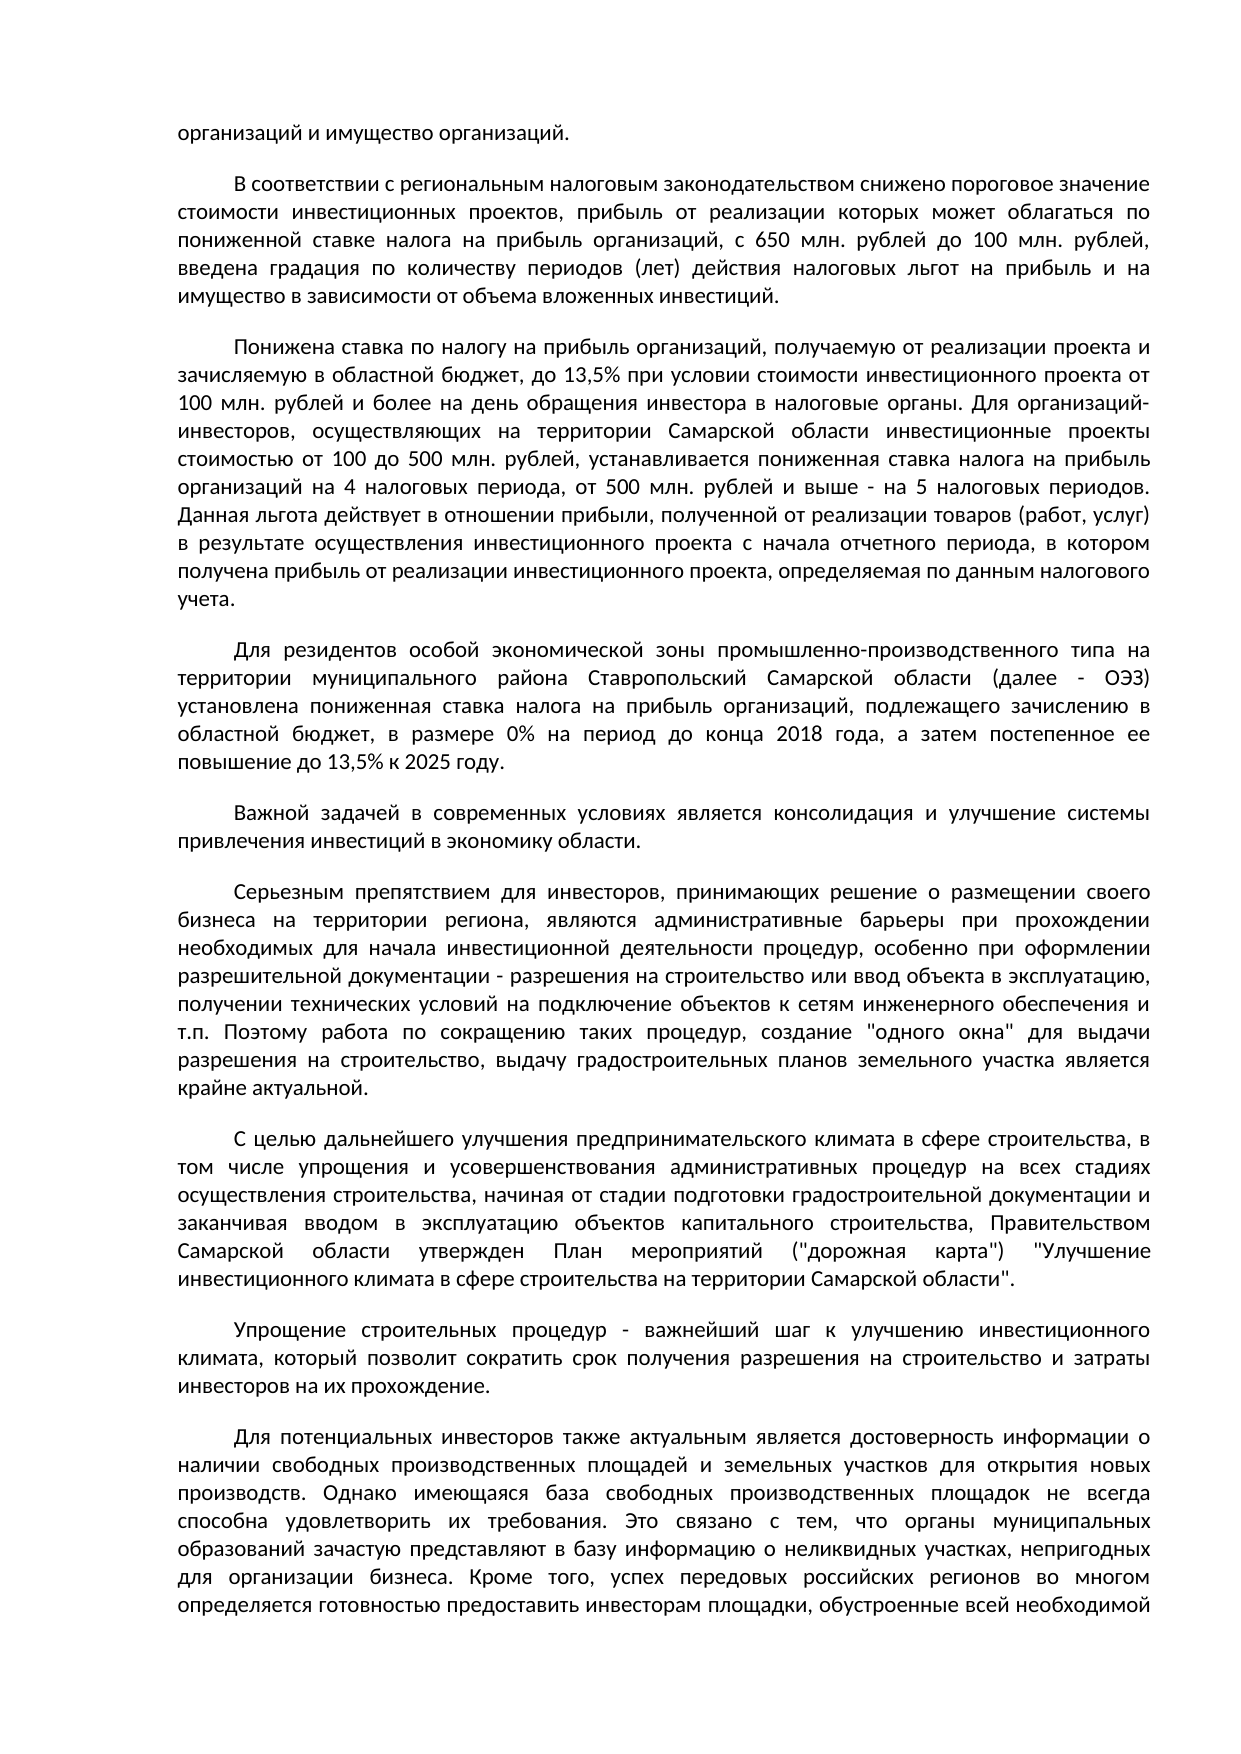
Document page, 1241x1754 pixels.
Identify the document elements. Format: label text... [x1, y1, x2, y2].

text С целью дальнейшего улучшения предпринимательского климата в сфере строительства, в том числе упрощения и усовершенствования административных процедур на всех стадиях осуществления строительства, начиная от стадии подготовки градостроительной документации и заканчивая вводом в эксплуатацию объектов капитального строительства, Правительством Самарской области утвержден План мероприятий ("дорожная карта") "Улучшение инвестиционного климата в сфере строительства на территории Самарской области". [177, 1124, 1152, 1292]
text Важной задачей в современных условиях является консолидация и улучшение системы привлечения инвестиций в экономику области. [177, 798, 1152, 854]
text Серьезным препятствием для инвесторов, принимающих решение о размещении своего бизнеса на территории региона, являются административные барьеры при прохождении необходимых для начала инвестиционной деятельности процедур, особенно при оформлении разрешительной документации - разрешения на строительство или ввод объекта в эксплуатацию, получении технических условий на подключение объектов к сетям инженерного обеспечения и т.п. Поэтому работа по сокращению таких процедур, создание "одного окна" для выдачи разрешения на строительство, выдачу градостроительных планов земельного участка является крайне актуальной. [177, 877, 1152, 1101]
text Упрощение строительных процедур - важнейший шаг к улучшению инвестиционного климата, который позволит сократить срок получения разрешения на строительство и затраты инвесторов на их прохождение. [177, 1315, 1152, 1399]
text В соответствии с региональным налоговым законодательством снижено пороговое значение стоимости инвестиционных проектов, прибыль от реализации которых может облагаться по пониженной ставке налога на прибыль организаций, с 650 млн. рублей до 100 млн. рублей, введена градация по количеству периодов (лет) действия налоговых льгот на прибыль и на имущество в зависимости от объема вложенных инвестиций. [177, 169, 1152, 309]
text Понижена ставка по налогу на прибыль организаций, получаемую от реализации проекта и зачисляемую в областной бюджет, до 13,5% при условии стоимости инвестиционного проекта от 100 млн. рублей и более на день обращения инвестора в налоговые органы. Для организаций-инвесторов, осуществляющих на территории Самарской области инвестиционные проекты стоимостью от 100 до 500 млн. рублей, устанавливается пониженная ставка налога на прибыль организаций на 4 налоговых периода, от 500 млн. рублей и выше - на 5 налоговых периодов. Данная льгота действует в отношении прибыли, полученной от реализации товаров (работ, услуг) в результате осуществления инвестиционного проекта с начала отчетного периода, в котором получена прибыль от реализации инвестиционного проекта, определяемая по данным налогового учета. [177, 332, 1152, 612]
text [177, 1422, 1152, 1618]
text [177, 118, 1152, 146]
text Для резидентов особой экономической зоны промышленно-производственного типа на территории муниципального района Ставропольский Самарской области (далее - ОЭЗ) установлена пониженная ставка налога на прибыль организаций, подлежащего зачислению в областной бюджет, в размере 0% на период до конца 2018 года, а затем постепенное ее повышение до 13,5% к 2025 году. [177, 635, 1152, 775]
